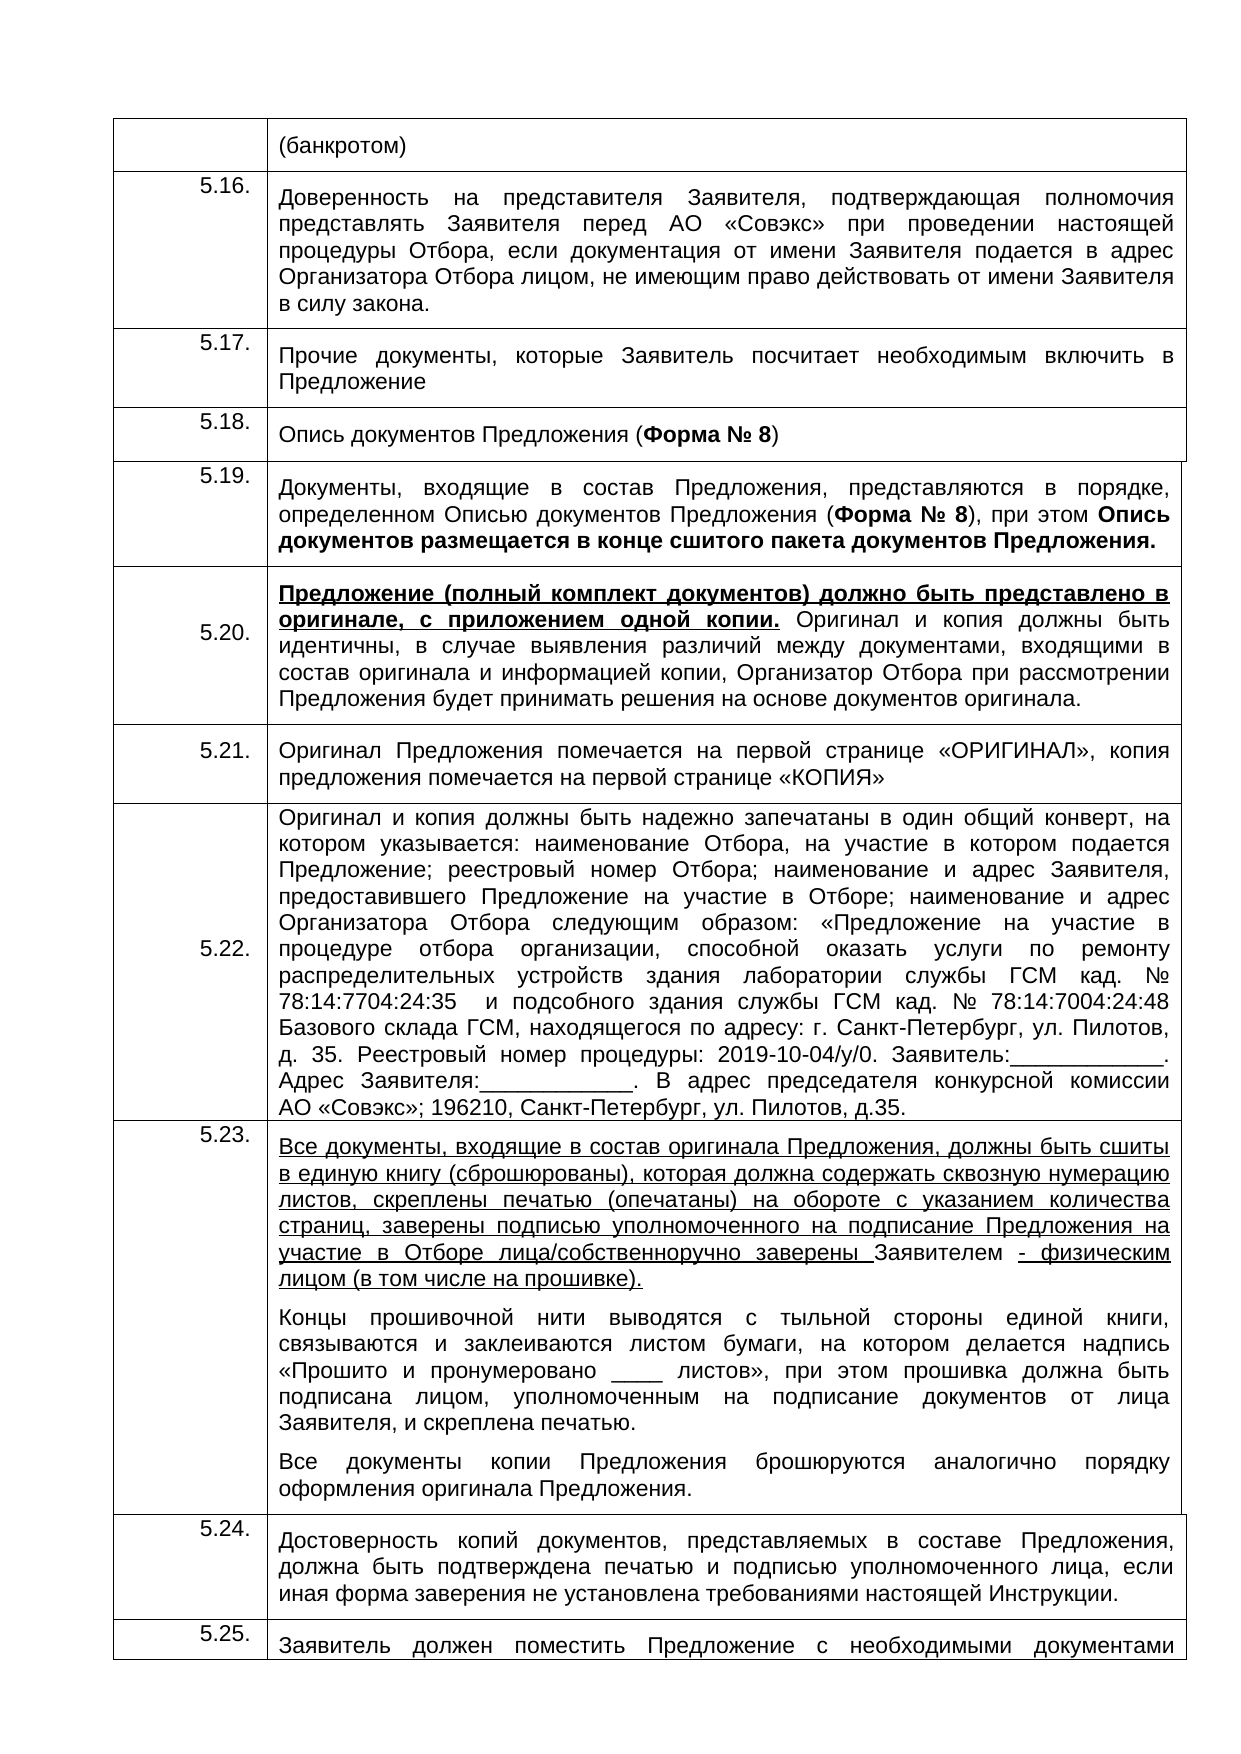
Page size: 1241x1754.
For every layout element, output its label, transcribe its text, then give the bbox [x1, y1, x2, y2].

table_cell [268, 1620, 1186, 1658]
table_cell [114, 1121, 267, 1513]
table_cell [114, 329, 267, 407]
table_cell Оригинал и копия должны быть надежно запечатаны в один общий конверт, на котором указывается: наименование Отбора, на участие в котором подается Предложение; реестровый номер Отбора; наименование и адрес Заявителя, предоставившего Предложение на участие в Отборе; наименование и адрес Организатора Отбора следующим образом: «Предложение на участие в процедуре отбора организации, способной оказать услуги по ремонту распределительных устройств здания лаборатории службы ГСМ кад. № 78:14:7704:24:35 и подсобного здания службы ГСМ кад. № 78:14:7004:24:48 Базового склада ГСМ, находящегося по адресу: г. Санкт-Петербург, ул. Пилотов, д. 35. Реестровый номер процедуры: 2019-10-04/у/0. Заявитель:____________. Адрес Заявителя:____________. В адрес председателя конкурсной комиссии АО «Совэкс»; 196210, Санкт-Петербург, ул. Пилотов, д.35. [268, 804, 1181, 1120]
table_cell Предложение (полный комплект документов) должно быть представлено в оригинале, с приложением одной копии. Оригинал и копия должны быть идентичны, в случае выявления различий между документами, входящими в состав оригинала и информацией копии, Организатор Отбора при рассмотрении Предложения будет принимать решения на основе документов оригинала. [268, 567, 1181, 724]
table_cell [114, 408, 267, 461]
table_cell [268, 119, 1186, 171]
table_cell Достоверность копий документов, представляемых в составе Предложения, должна быть подтверждена печатью и подписью уполномоченного лица, если иная форма заверения не установлена требованиями настоящей Инструкции. [268, 1515, 1186, 1618]
table_cell [114, 567, 267, 724]
table_cell [114, 725, 267, 802]
table_cell [114, 172, 267, 328]
table_cell Доверенность на представителя Заявителя, подтверждающая полномочия представлять Заявителя перед АО «Совэкс» при проведении настоящей процедуры Отбора, если документация от имени Заявителя подается в адрес Организатора Отбора лицом, не имеющим право действовать от имени Заявителя в силу закона. [268, 172, 1186, 328]
table_cell [114, 462, 267, 566]
table_cell Опись документов Предложения (Форма № 8) [268, 408, 1186, 461]
table_cell Прочие документы, которые Заявитель посчитает необходимым включить в Предложение [268, 329, 1186, 407]
table_cell Документы, входящие в состав Предложения, представляются в порядке, определенном Описью документов Предложения (Форма № 8), при этом Опись документов размещается в конце сшитого пакета документов Предложения. [268, 462, 1181, 566]
table_cell [114, 119, 267, 171]
table_cell Оригинал Предложения помечается на первой странице «ОРИГИНАЛ», копия предложения помечается на первой странице «КОПИЯ» [268, 725, 1181, 802]
table_cell [114, 1515, 267, 1618]
table_cell Все документы, входящие в состав оригинала Предложения, должны быть сшиты в единую книгу (сброшюрованы), которая должна содержать сквозную нумерацию листов, скреплены печатью (опечатаны) на обороте с указанием количества страниц, заверены подписью уполномоченного на подписание Предложения на участие в Отборе лица/собственноручно заверены Заявителем - физическим лицом (в том числе на прошивке). Концы прошивочной нити выводятся с тыльной стороны единой книги, связываются и заклеиваются листом бумаги, на котором делается надпись «Прошито и пронумеровано ____ листов», при этом прошивка должна быть подписана лицом, уполномоченным на подписание документов от лица Заявителя, и скреплена печатью. Все документы копии Предложения брошюруются аналогично порядку оформления оригинала Предложения. [268, 1121, 1181, 1513]
table_cell [114, 1620, 267, 1658]
table_cell [114, 804, 267, 1120]
